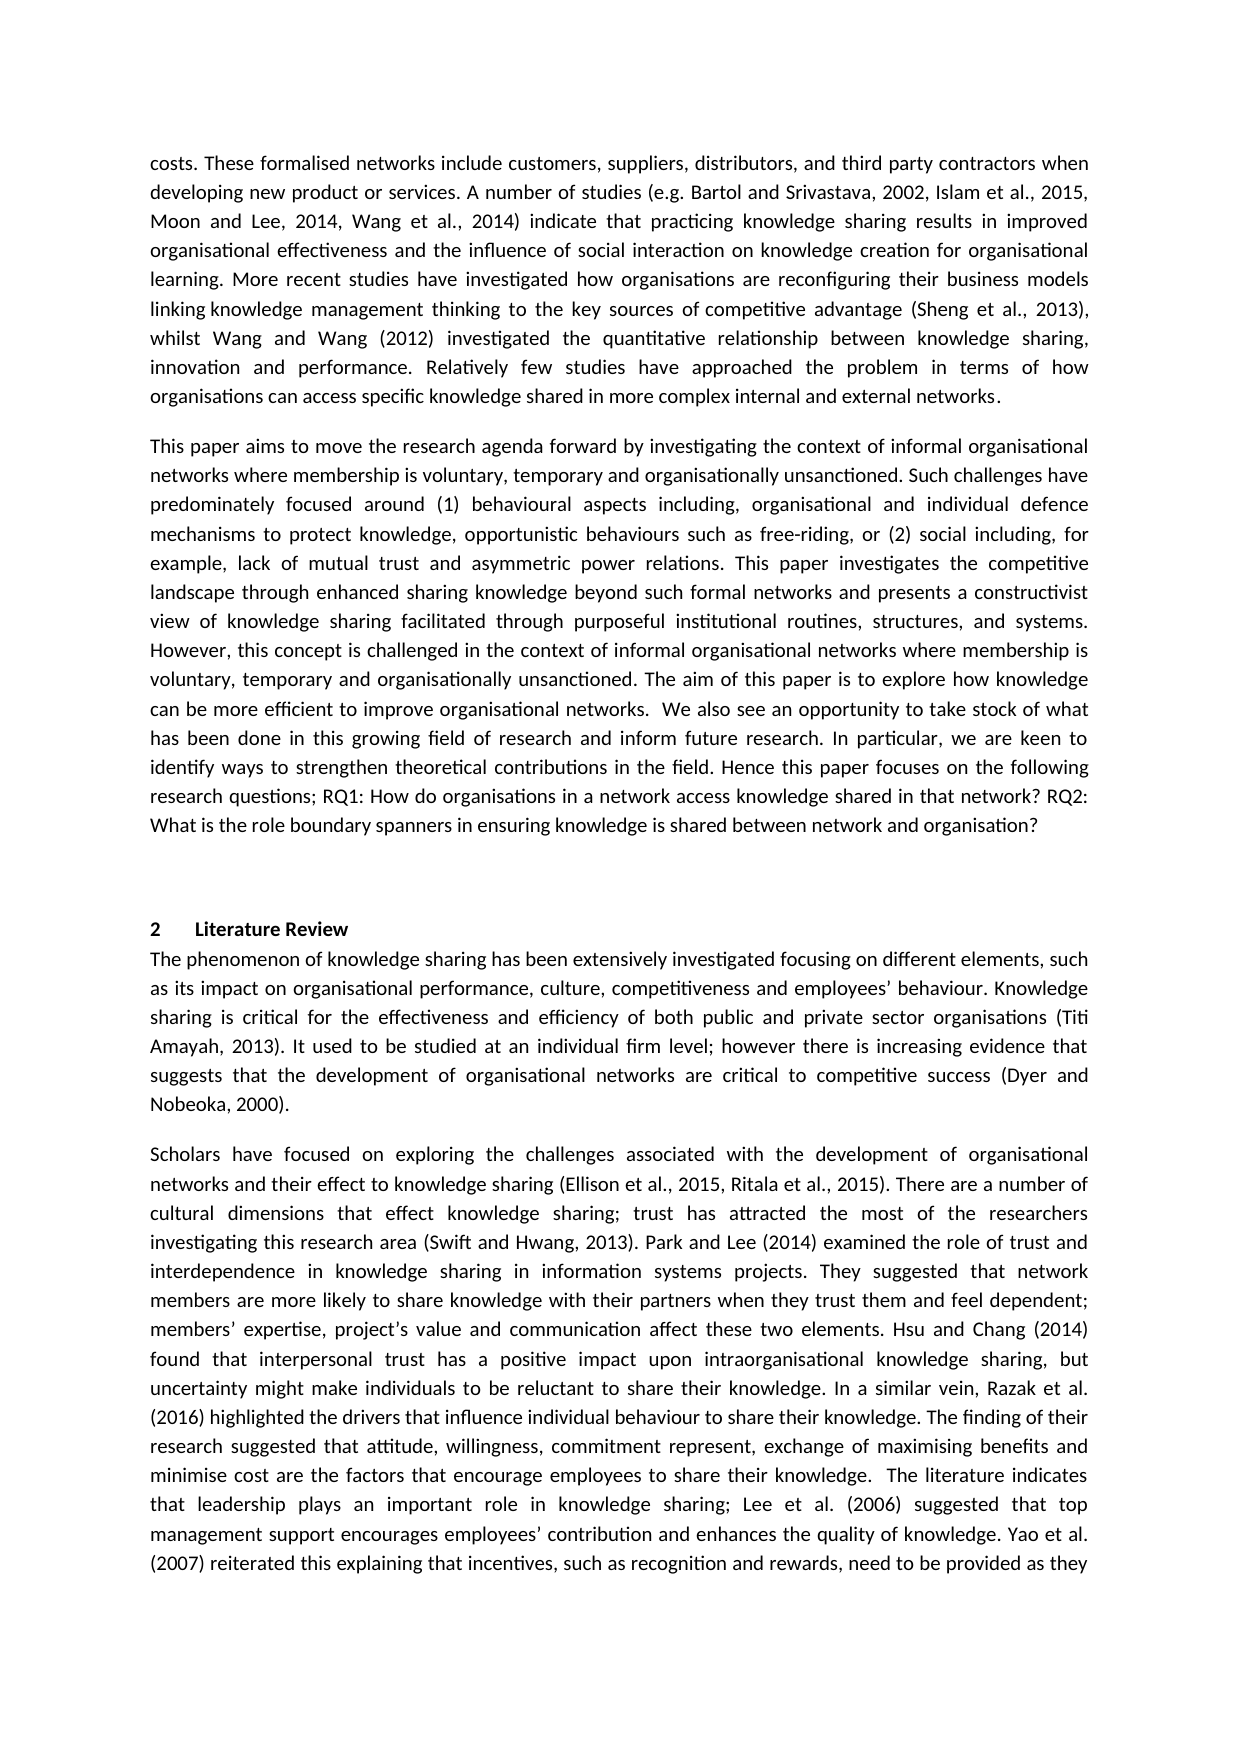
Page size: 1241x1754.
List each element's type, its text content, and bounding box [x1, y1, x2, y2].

text This paper aims to move the research agenda forward by investigating the context of informal organisational networks where membership is voluntary, temporary and organisationally unsanctioned. Such challenges have predominately focused around (1) behavioural aspects including, organisational and individual defence mechanisms to protect knowledge, opportunistic behaviours such as free-riding, or (2) social including, for example, lack of mutual trust and asymmetric power relations. This paper investigates the competitive landscape through enhanced sharing knowledge beyond such formal networks and presents a constructivist view of knowledge sharing facilitated through purposeful institutional routines, structures, and systems. However, this concept is challenged in the context of informal organisational networks where membership is voluntary, temporary and organisationally unsanctioned. The aim of this paper is to explore how knowledge can be more efficient to improve organisational networks. We also see an opportunity to take stock of what has been done in this growing field of research and inform future research. In particular, we are keen to identify ways to strengthen theoretical contributions in the field. Hence this paper focuses on the following research questions; RQ1: How do organisations in a network access knowledge shared in that network? RQ2: What is the role boundary spanners in ensuring knowledge is shared between network and organisation? [150, 433, 1090, 838]
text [150, 1142, 1090, 1575]
text The phenomenon of knowledge sharing has been extensively investigated focusing on different elements, such as its impact on organisational performance, culture, competitiveness and employees’ behaviour. Knowledge sharing is critical for the effectiveness and efficiency of both public and private sector organisations (Titi Amayah, 2013). It used to be studied at an individual firm level; however there is increasing evidence that suggests that the development of organisational networks are critical to competitive success (Dyer and Nobeoka, 2000). [150, 946, 1090, 1117]
subtitle Literature Review [150, 917, 1090, 942]
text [150, 150, 1090, 409]
